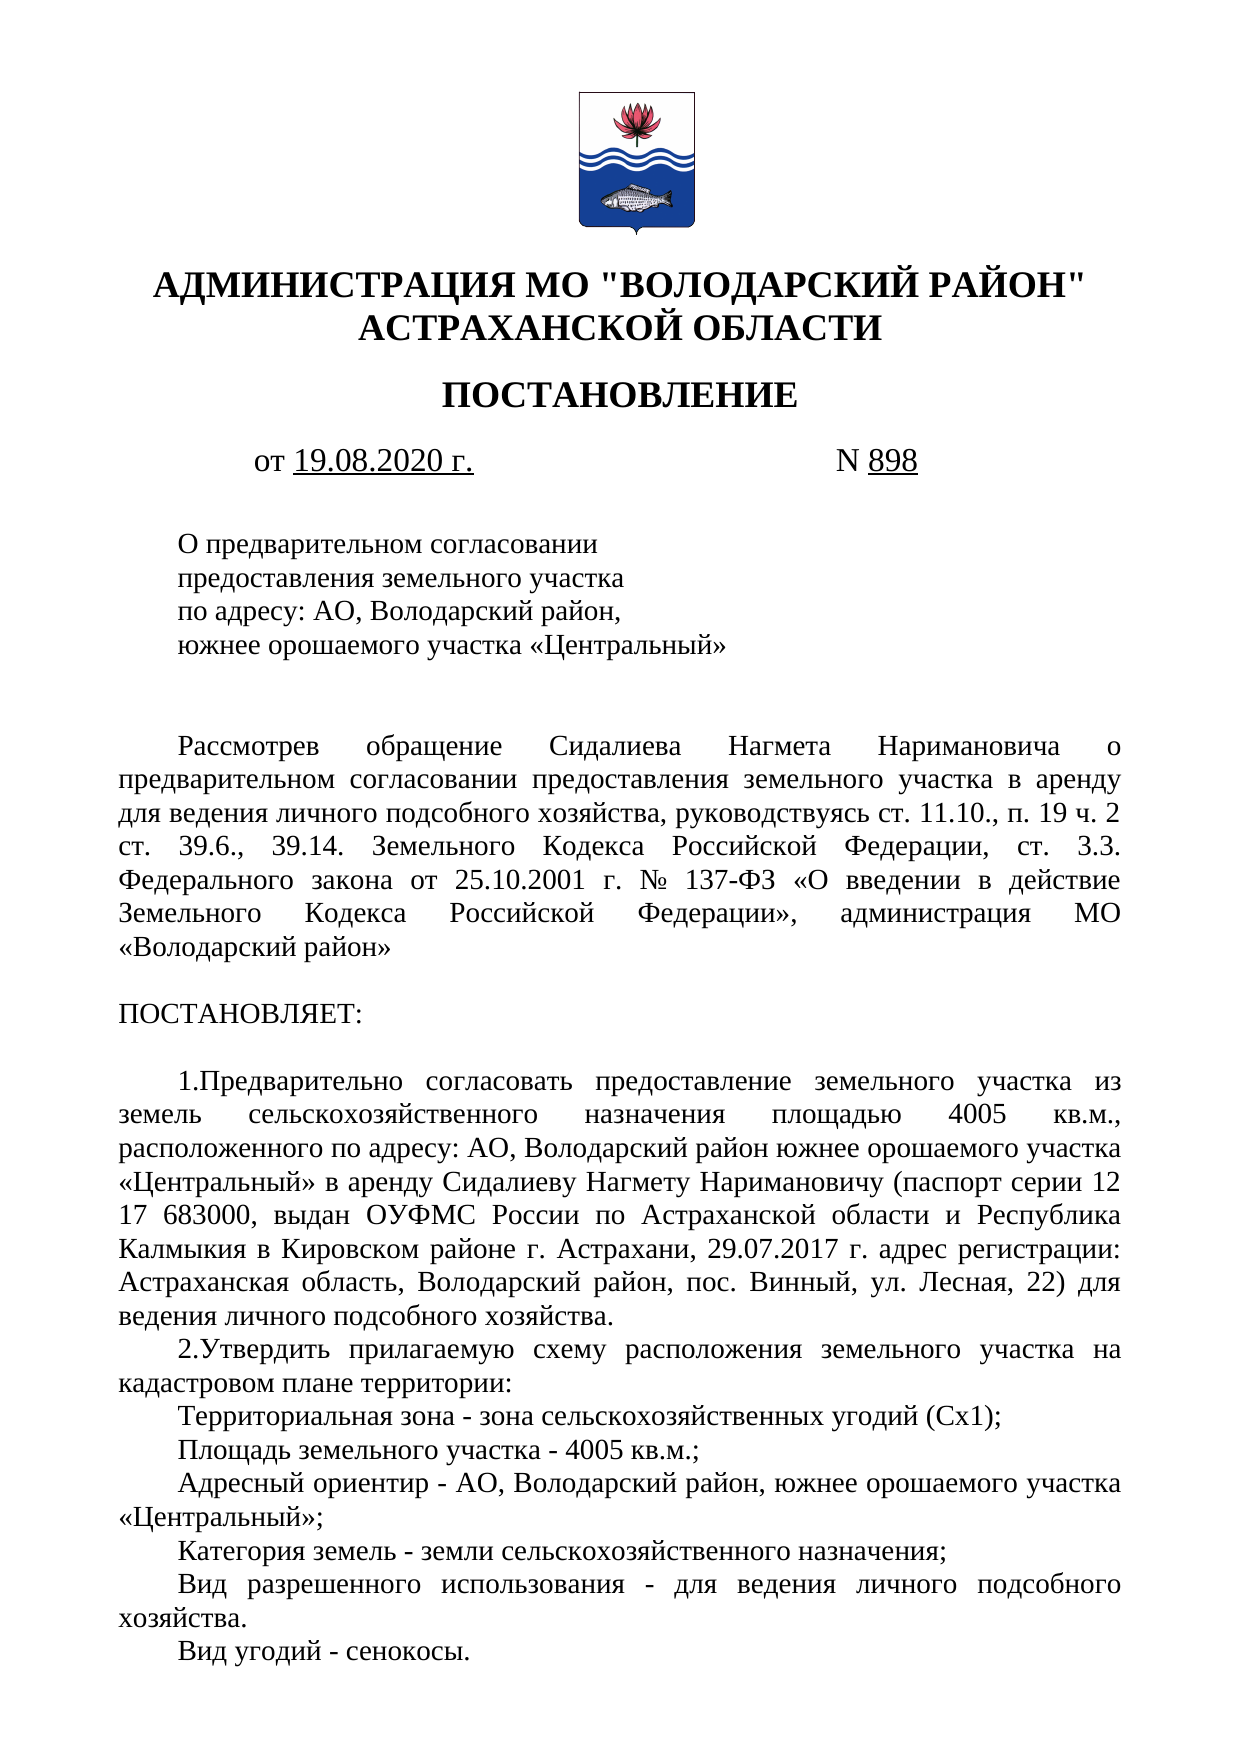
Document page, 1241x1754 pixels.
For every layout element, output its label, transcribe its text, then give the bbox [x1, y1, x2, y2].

table_header от 19.08.2020 г. [107, 440, 620, 478]
text 1.Предварительно согласовать предоставление земельного участка из земель сельскохозяйственного назначения площадью 4005 кв.м., расположенного по адресу: АО, Володарский район южнее орошаемого участка «Центральный» в аренду Сидалиеву Нагмету Наримановичу (паспорт серии 12 17 683000, выдан ОУФМС России по Астраханской области и Республика Калмыкия в Кировском районе г. Астрахани, 29.07.2017 г. адрес регистрации: Астраханская область, Володарский район, пос. Винный, ул. Лесная, 22) для ведения личного подсобного хозяйства. [118, 1063, 1122, 1331]
text Площадь земельного участка - 4005 кв.м.; [118, 1432, 1122, 1466]
text Рассмотрев обращение Сидалиева Нагмета Наримановича о предварительном согласовании предоставления земельного участка в аренду для ведения личного подсобного хозяйства, руководствуясь ст. 11.10., п. 19 ч. 2 ст. 39.6., 39.14. Земельного Кодекса Российской Федерации, ст. 3.3. Федерального закона от 25.10.2001 г. № 137-ФЗ «О введении в действие Земельного Кодекса Российской Федерации», администрация МО «Володарский район» [118, 728, 1122, 962]
table_header N 898 [620, 440, 1133, 478]
text южнее орошаемого участка «Центральный» [118, 627, 1122, 661]
text АСТРАХАНСКОЙ ОБЛАСТИ [118, 306, 1122, 349]
text 2.Утвердить прилагаемую схему расположения земельного участка на кадастровом плане территории: [118, 1331, 1122, 1398]
text Вид разрешенного использования - для ведения личного подсобного хозяйства. [118, 1566, 1122, 1633]
text предоставления земельного участка [118, 560, 1122, 593]
text ПОСТАНОВЛЯЕТ: [118, 996, 1122, 1029]
text Адресный ориентир - АО, Володарский район, южнее орошаемого участка «Центральный»; [118, 1466, 1122, 1533]
text Вид угодий - сенокосы. [118, 1633, 1122, 1667]
text Территориальная зона - зона сельскохозяйственных угодий (Cx1); [118, 1398, 1122, 1432]
text ПОСТАНОВЛЕНИЕ [118, 373, 1122, 416]
text Категория земель - земли сельскохозяйственного назначения; [118, 1533, 1122, 1566]
text по адресу: АО, Володарский район, [118, 593, 1122, 627]
text О предварительном согласовании [118, 526, 1122, 560]
text АДМИНИСТРАЦИЯ МО "ВОЛОДАРСКИЙ РАЙОН" [118, 262, 1122, 306]
picture [578, 91, 696, 235]
